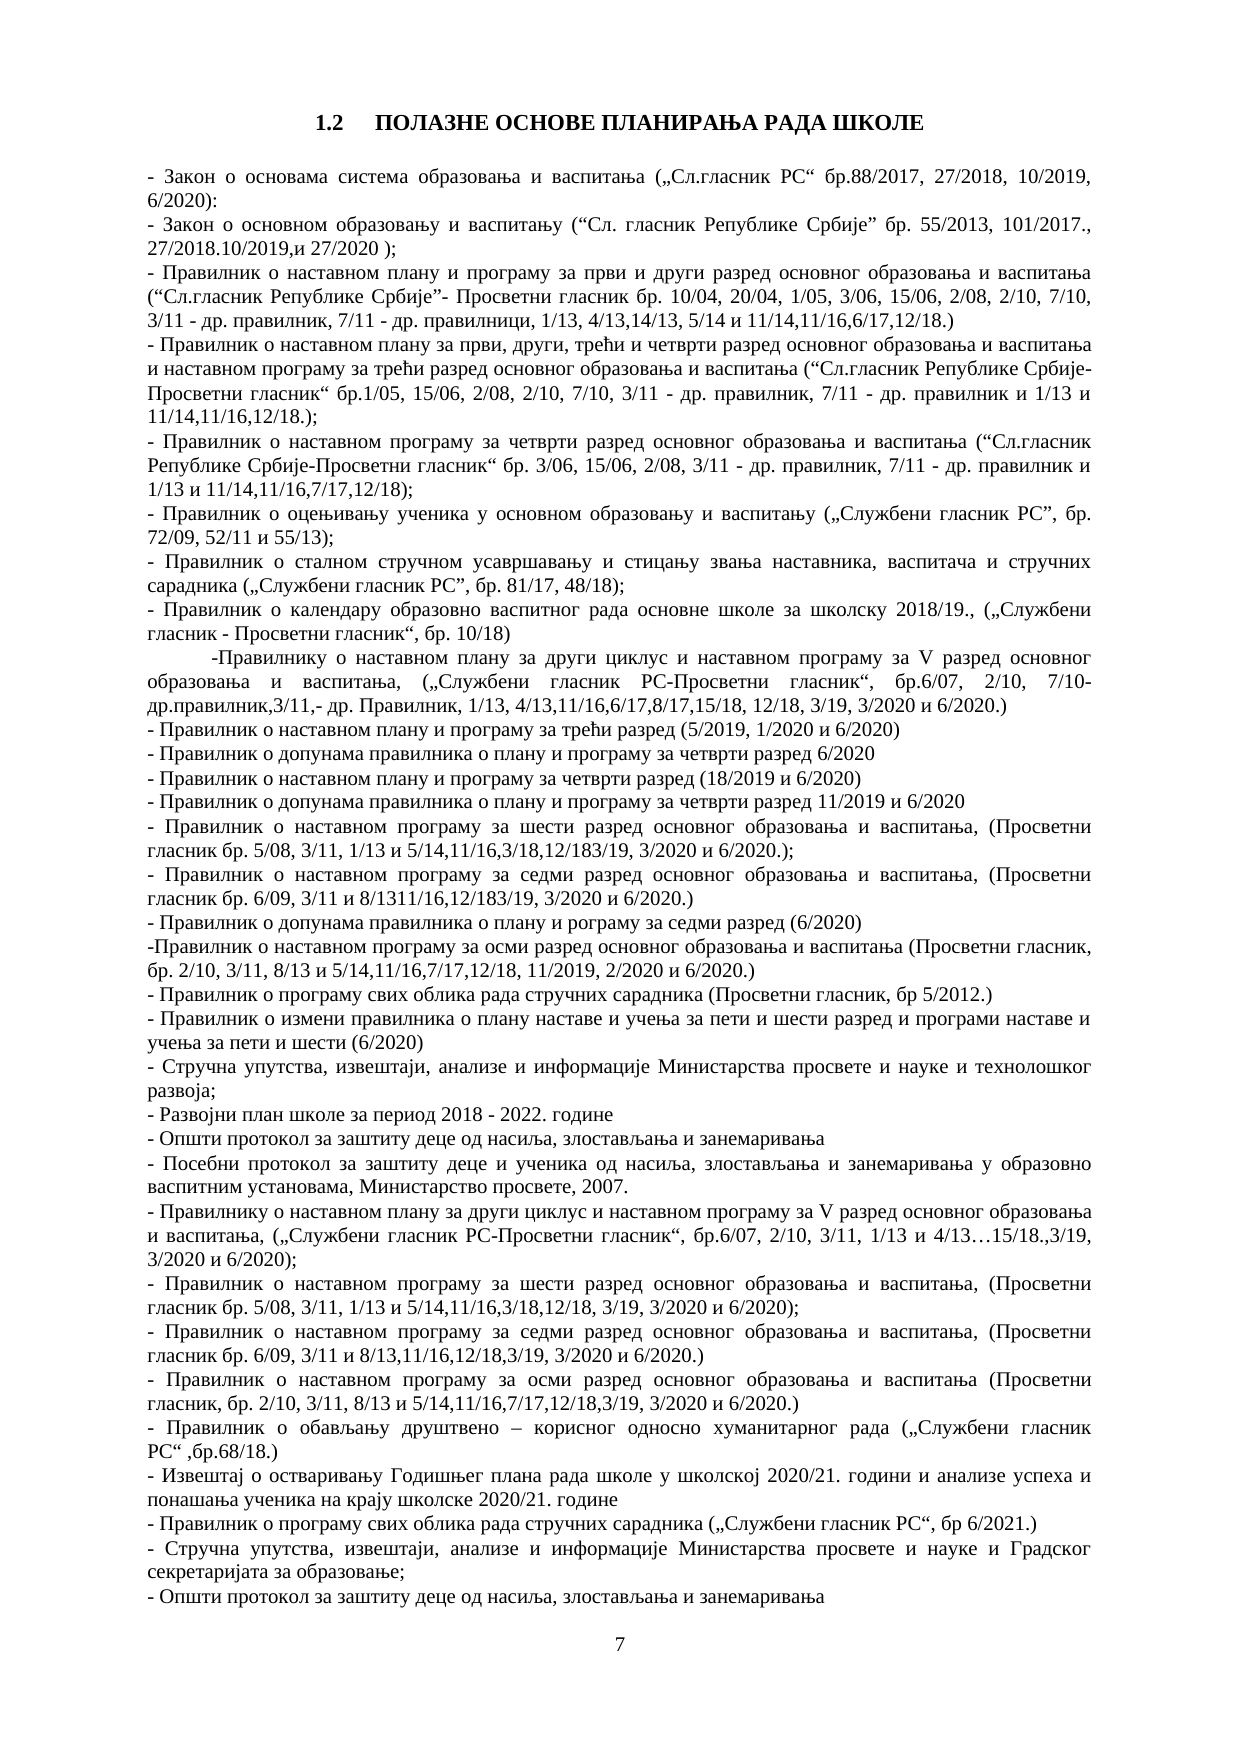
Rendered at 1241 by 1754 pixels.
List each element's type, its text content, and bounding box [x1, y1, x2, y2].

text - Посебни протокол за заштиту деце и ученика од насиља, злостављања и занемаривања у образовно васпитним установама, Министарство просвете, 2007. [147, 1150, 1093, 1198]
text - Извештај о остваривању Годишњег плана рада школе у школској 2020/21. години и анализе успеха и понашања ученика на крају школске 2020/21. године [147, 1463, 1093, 1511]
text - Закон о основном образовању и васпитању (“Сл. гласник Републике Србије” бр. 55/2013, 101/2017., 27/2018.10/2019,и 27/2020 ); [147, 212, 1093, 260]
text - Стручна упутства, извештаји, анализе и информације Министарства просвете и науке и Градског секретаријата за образовање; [147, 1535, 1093, 1583]
text - Развојни план школе за период 2018 - 2022. године [147, 1102, 1093, 1126]
text - Правилник о наставном програму за осми разред основног образовања и васпитања (Просветни гласник, бр. 2/10, 3/11, 8/13 и 5/14,11/16,7/17,12/18,3/19, 3/2020 и 6/2020.) [147, 1367, 1093, 1415]
text - Правилник о програму свих облика рада стручних сарадника (Просветни гласник, бр 5/2012.) [147, 982, 1093, 1006]
text - Правилник о календару образовно васпитног рада основне школе за школску 2018/19., („Службени гласник - Просветни гласник“, бр. 10/18) [147, 597, 1093, 645]
text - Општи протокол за заштиту деце од насиља, злостављања и занемаривања [147, 1126, 1093, 1150]
text - Правилник о допунама правилника о плану и програму за четврти разред 6/2020 [147, 741, 1093, 765]
text - Закон о основама система образовања и васпитања („Сл.гласник РС“ бр.88/2017, 27/2018, 10/2019, 6/2020): [147, 164, 1093, 212]
text - Правилнику о наставном плану за други циклус и наставном програму за V разред основног образовања и васпитања, („Службени гласник РС-Просветни гласник“, бр.6/07, 2/10, 3/11, 1/13 и 4/13…15/18.,3/19, 3/2020 и 6/2020); [147, 1198, 1093, 1271]
text - Правилник о наставном плану за први, други, трећи и четврти разред основног образовања и васпитања и наставном програму за трећи разред основног образовања и васпитања (“Сл.гласник Републике Србије-Просветни гласник“ бр.1/05, 15/06, 2/08, 2/10, 7/10, 3/11 - др. правилник, 7/11 - др. правилник и 1/13 и 11/14,11/16,12/18.); [147, 332, 1093, 428]
text - Правилник о наставном програму за седми разред основног образовања и васпитања, (Просветни гласник бр. 6/09, 3/11 и 8/1311/16,12/183/19, 3/2020 и 6/2020.) [147, 862, 1093, 910]
text - Правилник о наставном програму за четврти разред основног образовања и васпитања (“Сл.гласник Републике Србије-Просветни гласник“ бр. 3/06, 15/06, 2/08, 3/11 - др. правилник, 7/11 - др. правилник и 1/13 и 11/14,11/16,7/17,12/18); [147, 428, 1093, 501]
text -Правилнику о наставном плану за други циклус и наставном програму за V разред основног образовања и васпитања, („Службени гласник РС-Просветни гласник“, бр.6/07, 2/10, 7/10-др.правилник,3/11,- др. Правилник, 1/13, 4/13,11/16,6/17,8/17,15/18, 12/18, 3/19, 3/2020 и 6/2020.) [147, 645, 1093, 717]
text - Правилник о програму свих облика рада стручних сарадника („Службени гласник РС“, бр 6/2021.) [147, 1511, 1093, 1535]
text - Правилник о наставном програму за шести разред основног образовања и васпитања, (Просветни гласник бр. 5/08, 3/11, 1/13 и 5/14,11/16,3/18,12/183/19, 3/2020 и 6/2020.); [147, 813, 1093, 862]
text - Правилник о допунама правилника о плану и рограму за седми разред (6/2020) [147, 910, 1093, 934]
text -Правилник о наставном програму за осми разред основног образовања и васпитања (Просветни гласник, бр. 2/10, 3/11, 8/13 и 5/14,11/16,7/17,12/18, 11/2019, 2/2020 и 6/2020.) [147, 934, 1093, 982]
text - Општи протокол за заштиту деце од насиља, злостављања и занемаривања [147, 1583, 1093, 1608]
text - Правилник о наставном програму за седми разред основног образовања и васпитања, (Просветни гласник бр. 6/09, 3/11 и 8/13,11/16,12/18,3/19, 3/2020 и 6/2020.) [147, 1319, 1093, 1367]
text - Правилник о измени правилника о плану наставе и учења за пети и шести разред и програми наставе и учења за пети и шести (6/2020) [147, 1006, 1093, 1054]
text - Правилник о обављању друштвено – корисног односно хуманитарног рада („Службени гласник РС“ ,бр.68/18.) [147, 1415, 1093, 1463]
text - Правилник о сталном стручном усавршавању и стицању звања наставника, васпитача и стручних сарадника („Службени гласник РС”, бр. 81/17, 48/18); [147, 549, 1093, 597]
text - Стручна упутства, извештаји, анализе и информације Министарства просвете и науке и технолошког развоја; [147, 1054, 1093, 1102]
text - Правилник о допунама правилника о плану и програму за четврти разред 11/2019 и 6/2020 [147, 789, 1093, 813]
subtitle ПОЛАЗНЕ ОСНОВЕ ПЛАНИРАЊА РАДА ШКОЛЕ [147, 109, 1093, 135]
text - Правилник о наставном плану и програму за четврти разред (18/2019 и 6/2020) [147, 765, 1093, 789]
text - Правилник о оцењивању ученика у основном образовању и васпитању („Службени гласник РС”, бр. 72/09, 52/11 и 55/13); [147, 501, 1093, 549]
text - Правилник о наставном плану и програму за први и други разред основног образовања и васпитања (“Сл.гласник Републике Србије”- Просветни гласник бр. 10/04, 20/04, 1/05, 3/06, 15/06, 2/08, 2/10, 7/10, 3/11 - др. правилник, 7/11 - др. правилници, 1/13, 4/13,14/13, 5/14 и 11/14,11/16,6/17,12/18.) [147, 260, 1093, 332]
text - Правилник о наставном програму за шести разред основног образовања и васпитања, (Просветни гласник бр. 5/08, 3/11, 1/13 и 5/14,11/16,3/18,12/18, 3/19, 3/2020 и 6/2020); [147, 1271, 1093, 1319]
text - Правилник о наставном плану и програму за трећи разред (5/2019, 1/2020 и 6/2020) [147, 717, 1093, 741]
